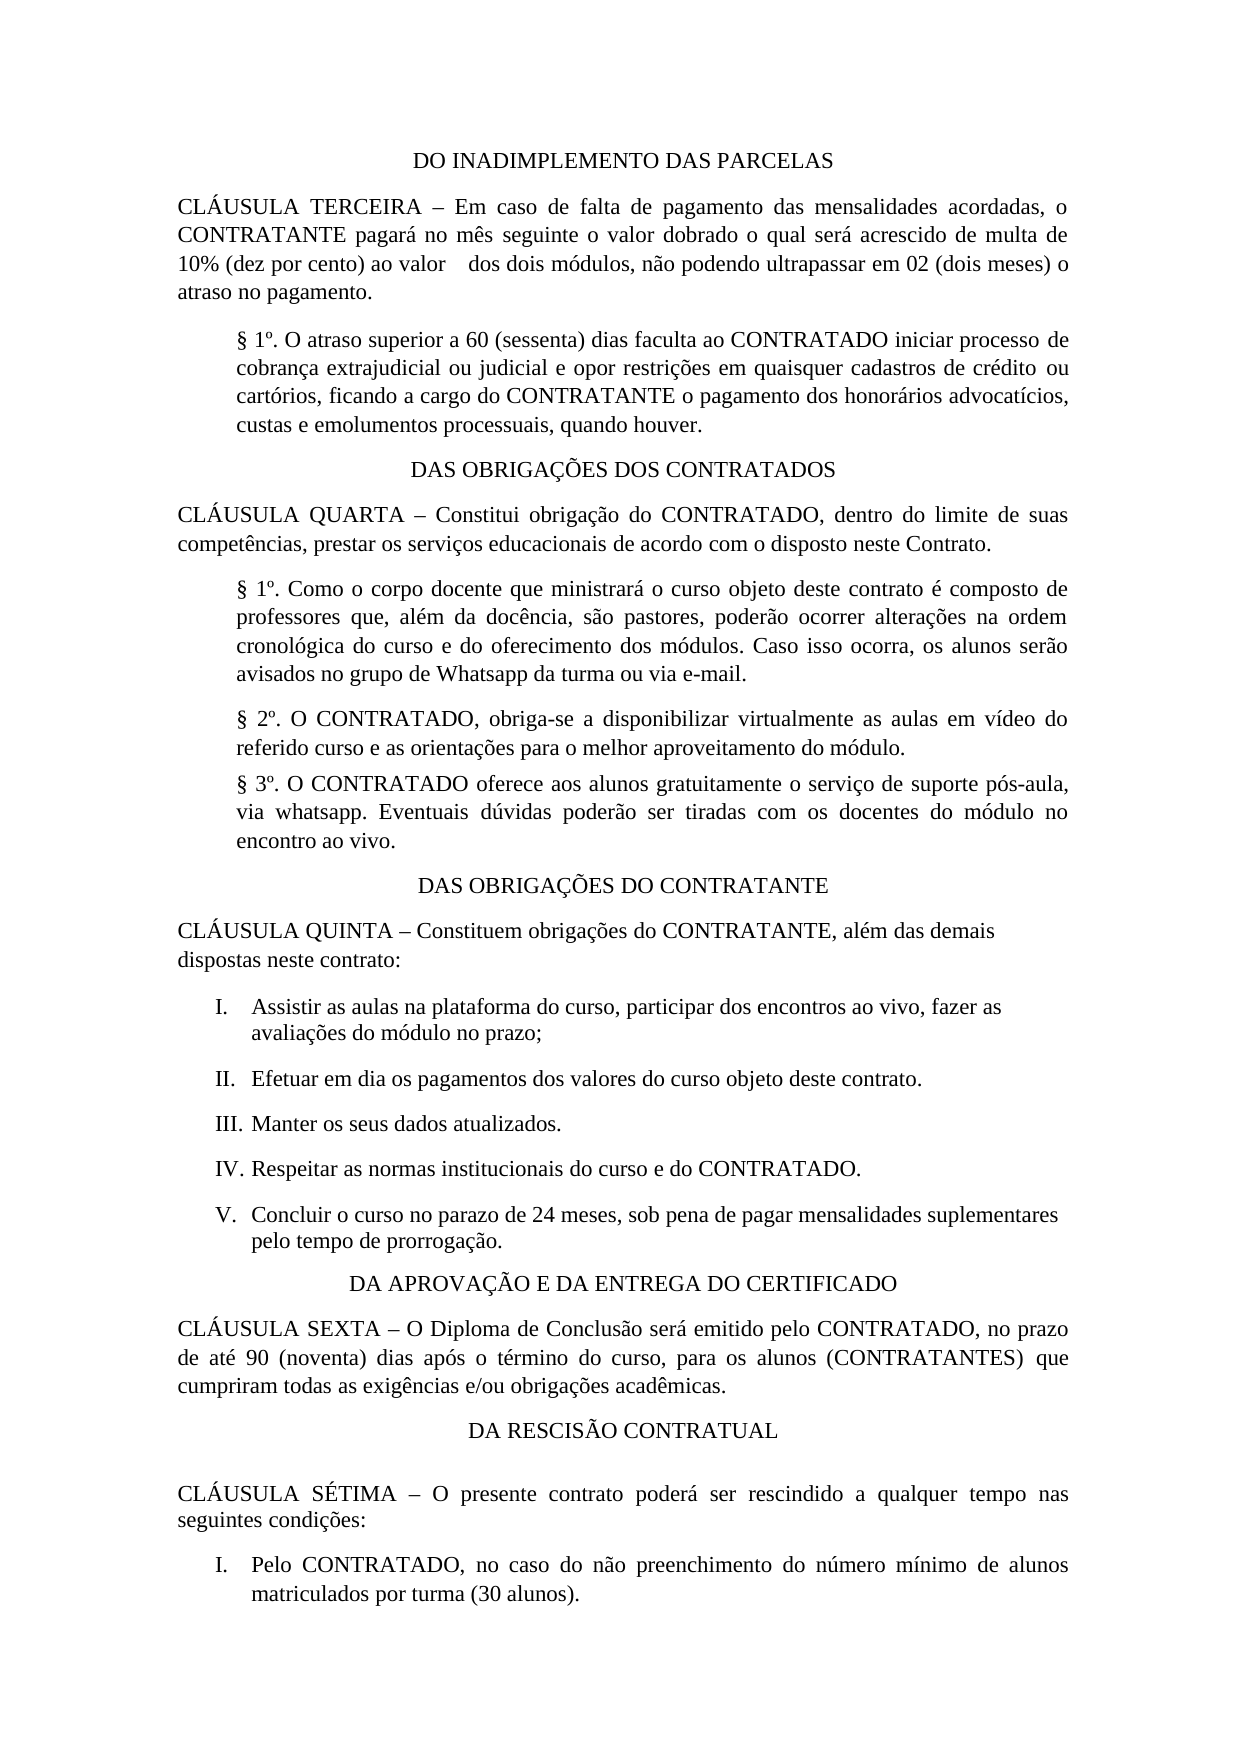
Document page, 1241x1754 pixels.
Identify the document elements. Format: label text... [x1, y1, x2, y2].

text DA RESCISÃO CONTRATUAL [177, 1417, 1069, 1444]
text DO INADIMPLEMENTO DAS PARCELAS [177, 148, 1069, 174]
text CLÁUSULA QUARTA – Constitui obrigação do CONTRATADO, dentro do limite de suas competências, prestar os serviços educacionais de acordo com o disposto neste Contrato. [177, 501, 1069, 556]
text DAS OBRIGAÇÕES DO CONTRATANTE [177, 872, 1069, 898]
text DAS OBRIGAÇÕES DOS CONTRATADOS [177, 456, 1069, 482]
list Concluir o curso no parazo de 24 meses, sob pena de pagar mensalidades suplementares pelo tempo de prorrogação. [215, 1201, 1069, 1253]
text § 1º. Como o corpo docente que ministrará o curso objeto deste contrato é composto de professores que, além da docência, são pastores, poderão ocorrer alterações na ordem cronológica do curso e do oferecimento dos módulos. Caso isso ocorra, os alunos serão avisados no grupo de Whatsapp da turma ou via e-mail. [236, 575, 1069, 687]
text DA APROVAÇÃO E DA ENTREGA DO CERTIFICADO [177, 1270, 1069, 1296]
text CLÁUSULA TERCEIRA – Em caso de falta de pagamento das mensalidades acordadas, o CONTRATANTE pagará no mês seguinte o valor dobrado o qual será acrescido de multa de 10% (dez por cento) ao valor dos dois módulos, não podendo ultrapassar em 02 (dois meses) o atraso no pagamento. [177, 193, 1069, 304]
text CLÁUSULA QUINTA – Constituem obrigações do CONTRATANTE, além das demais dispostas neste contrato: [177, 917, 1069, 972]
list Efetuar em dia os pagamentos dos valores do curso objeto deste contrato. [215, 1065, 1069, 1091]
text § 1º. O atraso superior a 60 (sessenta) dias faculta ao CONTRATADO iniciar processo de cobrança extrajudicial ou judicial e opor restrições em quaisquer cadastros de crédito ou cartórios, ficando a cargo do CONTRATANTE o pagamento dos honorários advocatícios, custas e emolumentos processuais, quando houver. [236, 326, 1069, 437]
text CLÁUSULA SÉTIMA – O presente contrato poderá ser rescindido a qualquer tempo nas seguintes condições: [177, 1480, 1069, 1532]
list Manter os seus dados atualizados. [215, 1110, 1069, 1136]
text CLÁUSULA SEXTA – O Diploma de Conclusão será emitido pelo CONTRATADO, no prazo de até 90 (noventa) dias após o término do curso, para os alunos (CONTRATANTES) que cumpriram todas as exigências e/ou obrigações acadêmicas. [177, 1315, 1069, 1399]
text § 2º. O CONTRATADO, obriga-se a disponibilizar virtualmente as aulas em vídeo do referido curso e as orientações para o melhor aproveitamento do módulo. [236, 705, 1069, 760]
list Pelo CONTRATADO, no caso do não preenchimento do número mínimo de alunos matriculados por turma (30 alunos). [215, 1551, 1069, 1606]
text § 3º. O CONTRATADO oferece aos alunos gratuitamente o serviço de suporte pós-aula, via whatsapp. Eventuais dúvidas poderão ser tiradas com os docentes do módulo no encontro ao vivo. [236, 770, 1069, 853]
list Respeitar as normas institucionais do curso e do CONTRATADO. [215, 1155, 1069, 1182]
list Assistir as aulas na plataforma do curso, participar dos encontros ao vivo, fazer as avaliações do módulo no prazo; [215, 993, 1069, 1046]
